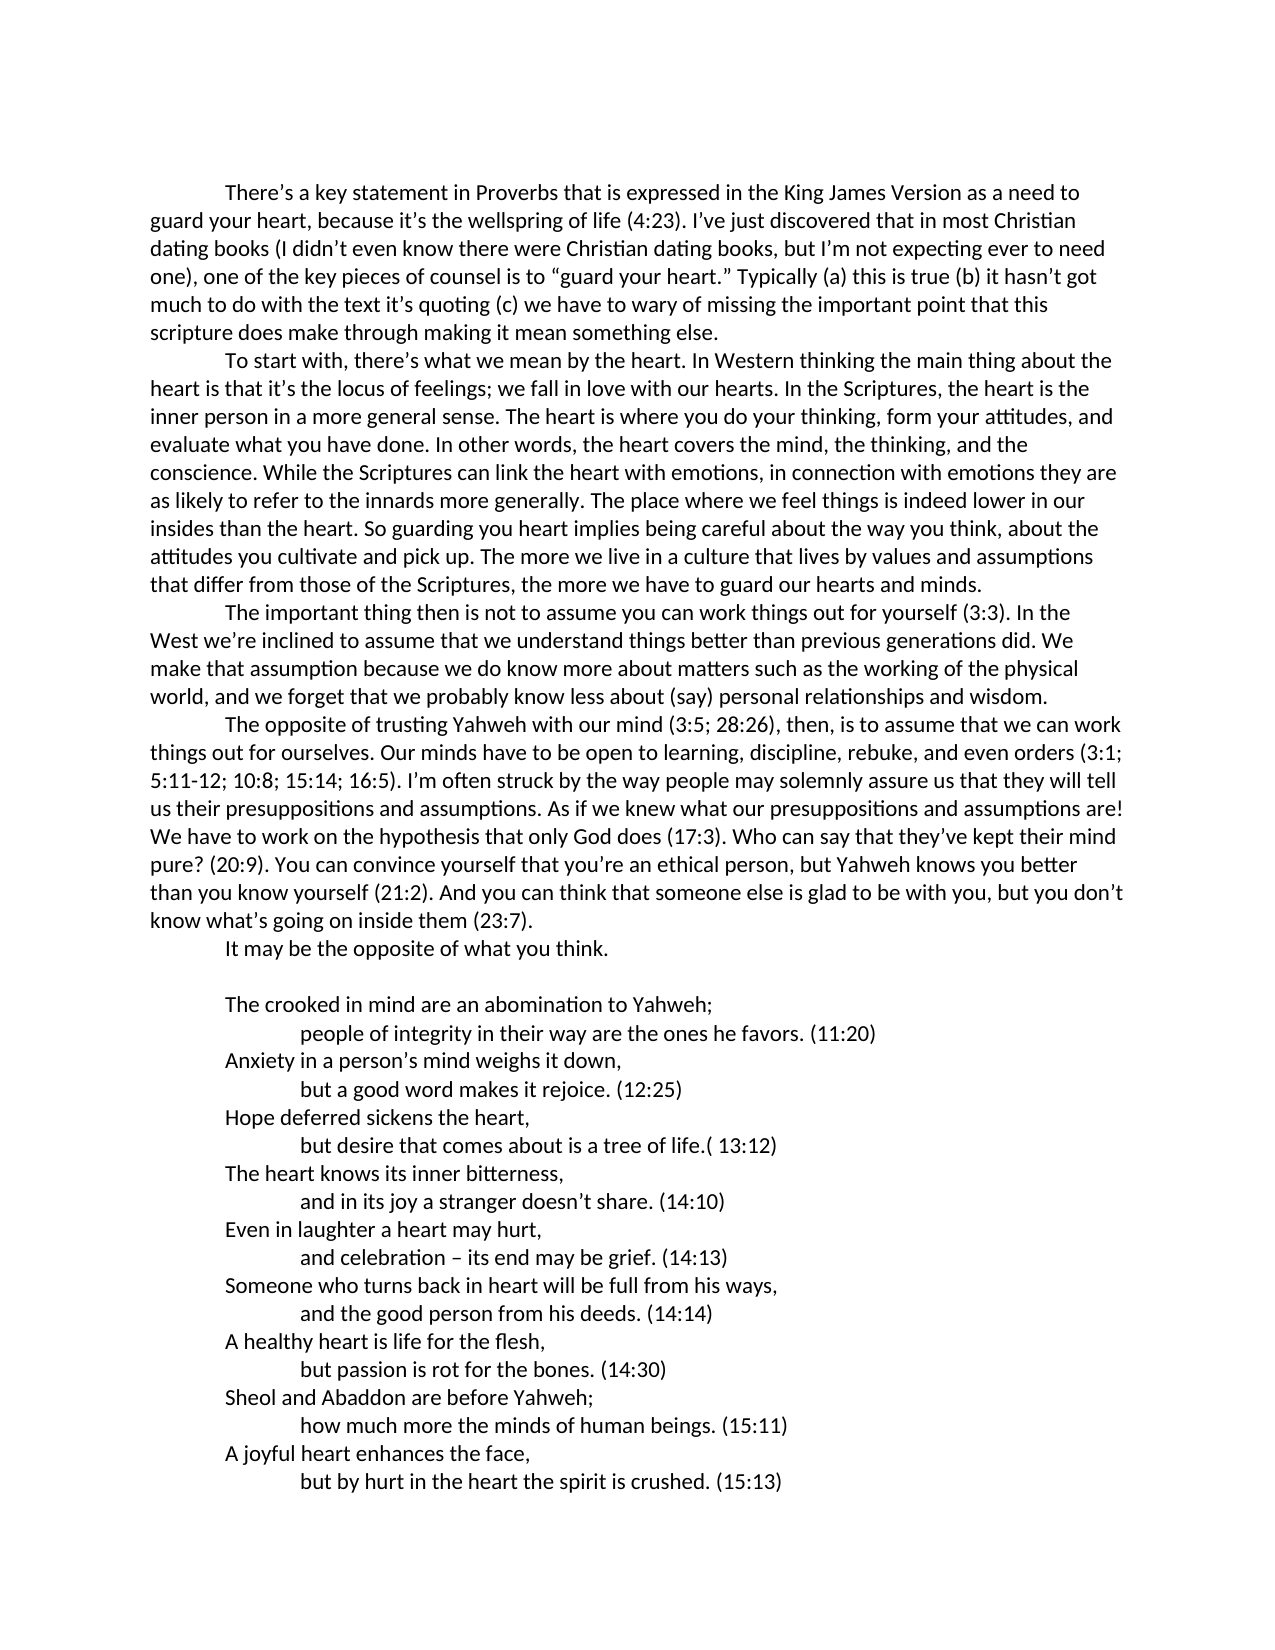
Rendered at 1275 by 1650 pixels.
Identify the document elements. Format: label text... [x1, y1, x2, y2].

text Even in laughter a heart may hurt, [225, 1215, 1125, 1243]
text but passion is rot for the bones. (14:30) [225, 1355, 1125, 1383]
text To start with, there’s what we mean by the heart. In Western thinking the main thing about the heart is that it’s the locus of feelings; we fall in love with our hearts. In the Scriptures, the heart is the inner person in a more general sense. The heart is where you do your thinking, form your attitudes, and evaluate what you have done. In other words, the heart covers the mind, the thinking, and the conscience. While the Scriptures can link the heart with emotions, in connection with emotions they are as likely to refer to the innards more generally. The place where we feel things is indeed lower in our insides than the heart. So guarding you heart implies being careful about the way you think, about the attitudes you cultivate and pick up. The more we live in a culture that lives by values and assumptions that differ from those of the Scriptures, the more we have to guard our hearts and minds. [150, 346, 1125, 598]
text and the good person from his deeds. (14:14) [225, 1299, 1125, 1327]
text A joyful heart enhances the face, [225, 1439, 1125, 1467]
text The heart knows its inner bitterness, [225, 1159, 1125, 1187]
text people of integrity in their way are the ones he favors. (11:20) [225, 1019, 1125, 1047]
text Someone who turns back in heart will be full from his ways, [225, 1271, 1125, 1299]
text It may be the opposite of what you think. [150, 934, 1125, 963]
text There’s a key statement in Proverbs that is expressed in the King James Version as a need to guard your heart, because it’s the wellspring of life (4:23). I’ve just discovered that in most Christian dating books (I didn’t even know there were Christian dating books, but I’m not expecting ever to need one), one of the key pieces of counsel is to “guard your heart.” Typically (a) this is true (b) it hasn’t got much to do with the text it’s quoting (c) we have to wary of missing the important point that this scripture does make through making it mean something else. [150, 178, 1125, 346]
text Sheol and Abaddon are before Yahweh; [225, 1383, 1125, 1411]
text The opposite of trusting Yahweh with our mind (3:5; 28:26), then, is to assume that we can work things out for ourselves. Our minds have to be open to learning, discipline, rebuke, and even orders (3:1; 5:11-12; 10:8; 15:14; 16:5). I’m often struck by the way people may solemnly assure us that they will tell us their presuppositions and assumptions. As if we knew what our presuppositions and assumptions are! We have to work on the hypothesis that only God does (17:3). Who can say that they’ve kept their mind pure? (20:9). You can convince yourself that you’re an ethical person, but Yahweh knows you better than you know yourself (21:2). And you can think that someone else is glad to be with you, but you don’t know what’s going on inside them (23:7). [150, 710, 1125, 934]
text but desire that comes about is a tree of life.( 13:12) [225, 1131, 1125, 1159]
text The crooked in mind are an abomination to Yahweh; [225, 991, 1125, 1019]
text how much more the minds of human beings. (15:11) [225, 1411, 1125, 1439]
text but by hurt in the heart the spirit is crushed. (15:13) [225, 1467, 1125, 1495]
text but a good word makes it rejoice. (12:25) [225, 1075, 1125, 1103]
text and in its joy a stranger doesn’t share. (14:10) [225, 1187, 1125, 1215]
text and celebration – its end may be grief. (14:13) [225, 1243, 1125, 1271]
text The important thing then is not to assume you can work things out for yourself (3:3). In the West we’re inclined to assume that we understand things better than previous generations did. We make that assumption because we do know more about matters such as the working of the physical world, and we forget that we probably know less about (say) personal relationships and wisdom. [150, 598, 1125, 710]
text Hope deferred sickens the heart, [225, 1103, 1125, 1131]
text A healthy heart is life for the flesh, [225, 1327, 1125, 1355]
text Anxiety in a person’s mind weighs it down, [225, 1047, 1125, 1075]
